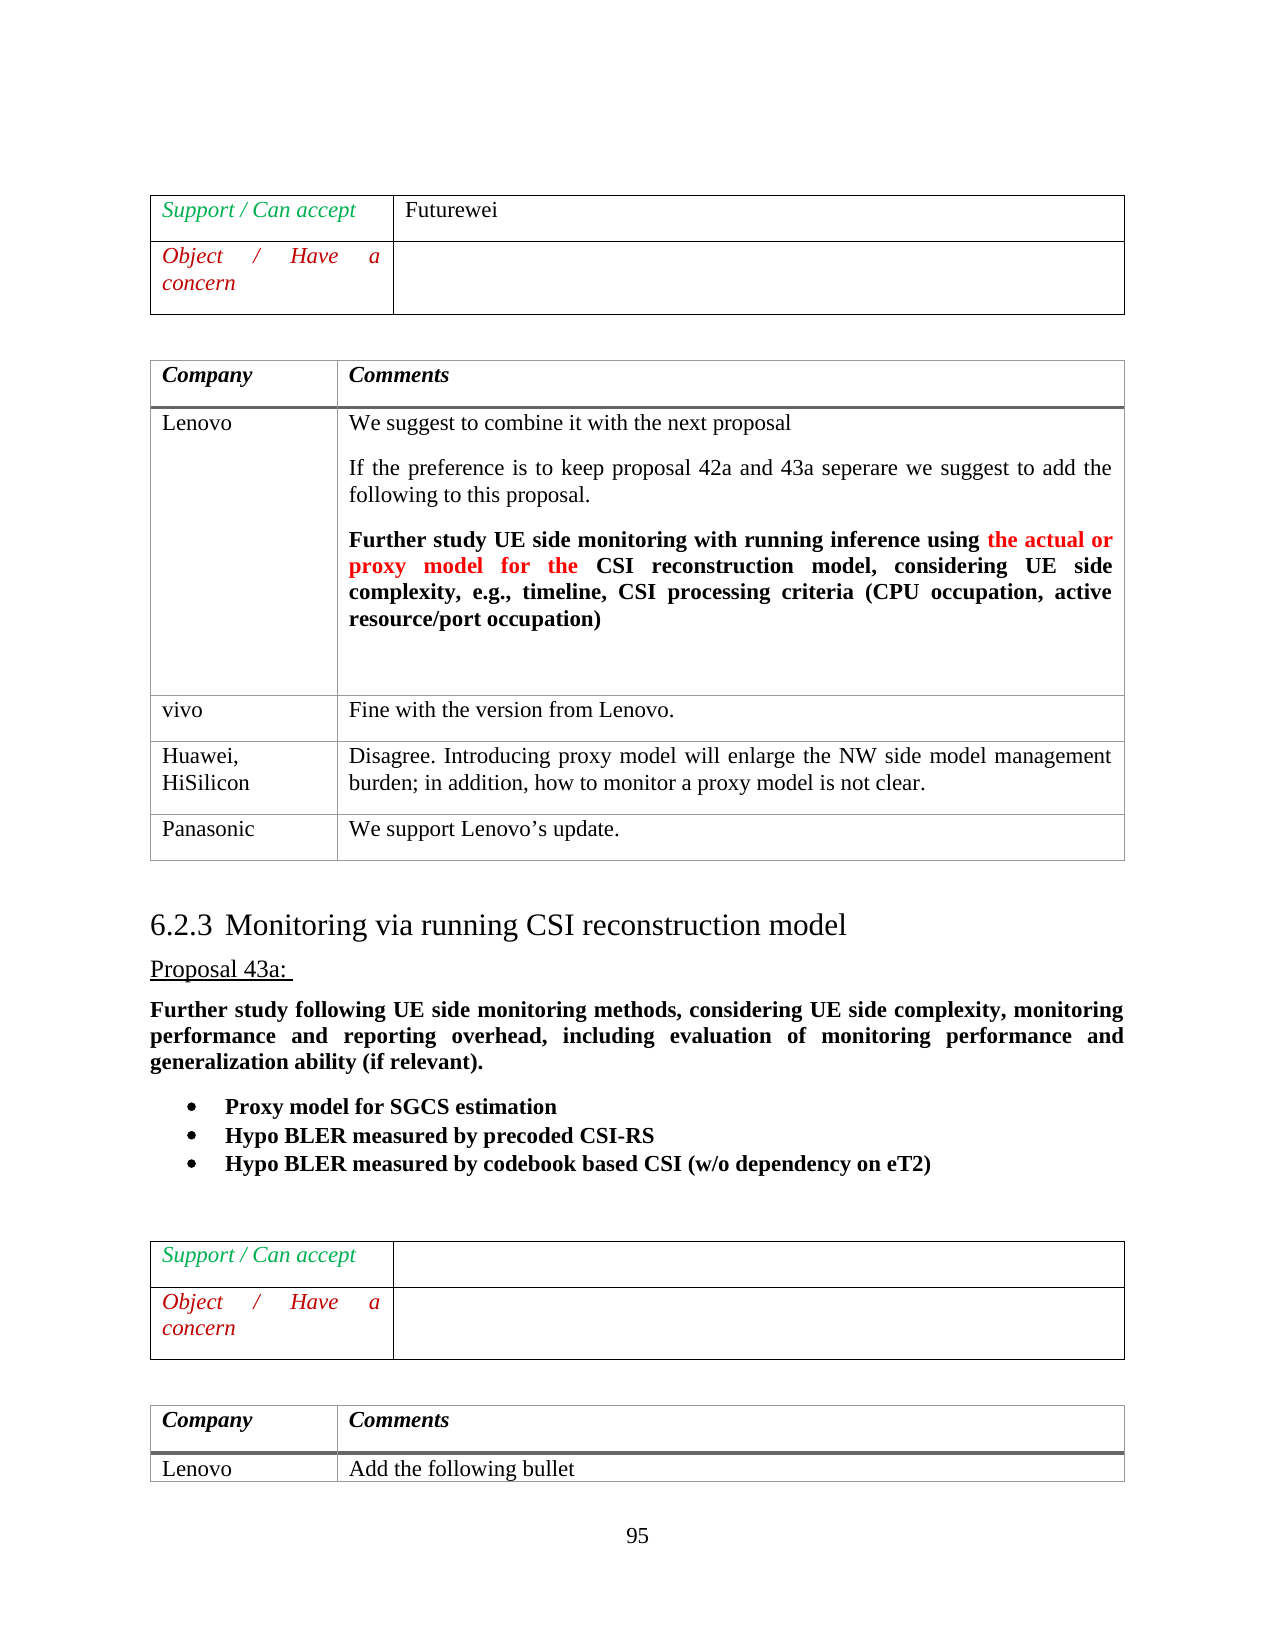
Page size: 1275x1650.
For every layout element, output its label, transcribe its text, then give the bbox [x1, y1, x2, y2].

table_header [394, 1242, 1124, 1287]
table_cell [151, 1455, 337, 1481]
text Further study following UE side monitoring methods, considering UE side complexity, monitoring performance and reporting overhead, including evaluation of monitoring performance and generalization ability (if relevant). [150, 996, 1125, 1075]
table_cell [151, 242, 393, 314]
list Hypo BLER measured by precoded CSI-RS [187, 1122, 1125, 1148]
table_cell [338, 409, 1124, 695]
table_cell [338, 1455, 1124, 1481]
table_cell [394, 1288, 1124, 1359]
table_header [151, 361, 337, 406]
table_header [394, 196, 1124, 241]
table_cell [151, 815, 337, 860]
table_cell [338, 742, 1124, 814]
subtitle Monitoring via running CSI reconstruction model [150, 906, 1125, 942]
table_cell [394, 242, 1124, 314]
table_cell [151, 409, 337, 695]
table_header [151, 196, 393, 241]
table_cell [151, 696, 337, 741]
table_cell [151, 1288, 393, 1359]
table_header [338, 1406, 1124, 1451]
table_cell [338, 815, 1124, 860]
list Proxy model for SGCS estimation [187, 1093, 1125, 1120]
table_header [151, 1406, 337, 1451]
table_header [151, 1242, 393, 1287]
text Proposal 43a: [150, 954, 1125, 983]
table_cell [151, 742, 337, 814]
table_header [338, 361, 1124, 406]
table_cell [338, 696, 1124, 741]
list Hypo BLER measured by codebook based CSI (w/o dependency on eT2) [187, 1150, 1125, 1177]
